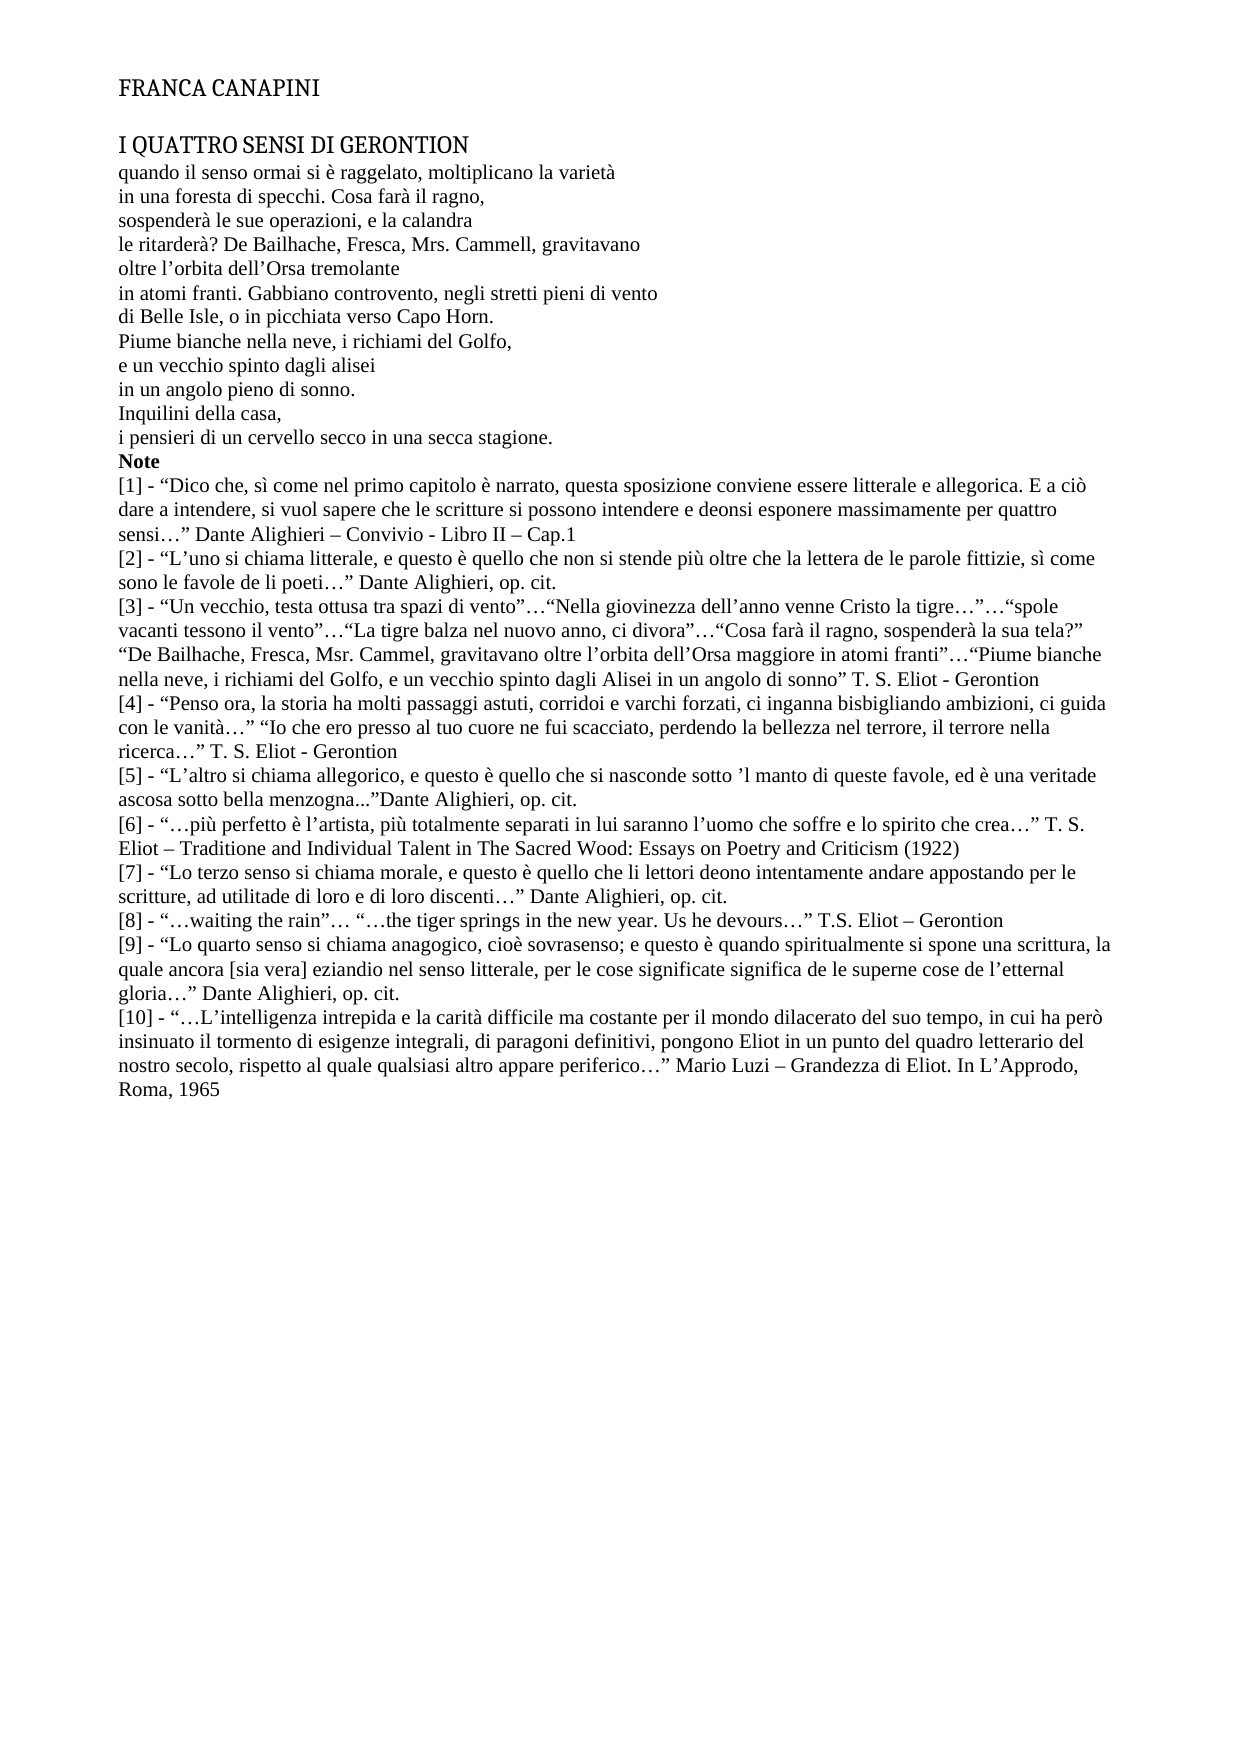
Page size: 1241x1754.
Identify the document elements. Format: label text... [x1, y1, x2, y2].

text [7] - “Lo terzo senso si chiama morale, e questo è quello che li lettori deono intentamente andare appostando per le scritture, ad utilitade di loro e di loro discenti…” Dante Alighieri, op. cit. [118, 860, 1122, 908]
text “De Bailhache, Fresca, Msr. Cammel, gravitavano oltre l’orbita dell’Orsa maggiore in atomi franti”…“Piume bianche nella neve, i richiami del Golfo, e un vecchio spinto dagli Alisei in un angolo di sonno” T. S. Eliot - Gerontion [118, 642, 1122, 691]
text [5] - “L’altro si chiama allegorico, e questo è quello che si nasconde sotto ’l manto di queste favole, ed è una veritade ascosa sotto bella menzogna...”Dante Alighieri, op. cit. [118, 763, 1122, 811]
text [9] - “Lo quarto senso si chiama anagogico, cioè sovrasenso; e questo è quando spiritualmente si spone una scrittura, la quale ancora [sia vera] eziandio nel senso litterale, per le cose significate significa de le superne cose de l’etternal gloria…” Dante Alighieri, op. cit. [118, 932, 1122, 1004]
text [2] - “L’uno si chiama litterale, e questo è quello che non si stende più oltre che la lettera de le parole fittizie, sì come sono le favole de li poeti…” Dante Alighieri, op. cit. [118, 546, 1122, 594]
text [8] - “…waiting the rain”… “…the tiger springs in the new year. Us he devours…” T.S. Eliot – Gerontion [118, 908, 1122, 932]
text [118, 160, 1122, 449]
text [3] - “Un vecchio, testa ottusa tra spazi di vento”…“Nella giovinezza dell’anno venne Cristo la tigre…”…“spole vacanti tessono il vento”…“La tigre balza nel nuovo anno, ci divora”…“Cosa farà il ragno, sospenderà la sua tela?” [118, 594, 1122, 642]
text [4] - “Penso ora, la storia ha molti passaggi astuti, corridoi e varchi forzati, ci inganna bisbigliando ambizioni, ci guida con le vanità…” “Io che ero presso al tuo cuore ne fui scacciato, perdendo la bellezza nel terrore, il terrore nella ricerca…” T. S. Eliot - Gerontion [118, 691, 1122, 763]
text [1] - “Dico che, sì come nel primo capitolo è narrato, questa sposizione conviene essere litterale e allegorica. E a ciò dare a intendere, si vuol sapere che le scritture si possono intendere e deonsi esponere massimamente per quattro sensi…” Dante Alighieri – Convivio - Libro II – Cap.1 [118, 473, 1122, 546]
text Note [118, 449, 1122, 473]
text [6] - “…più perfetto è l’artista, più totalmente separati in lui saranno l’uomo che soffre e lo spirito che crea…” T. S. Eliot – Traditione and Individual Talent in The Sacred Wood: Essays on Poetry and Criticism (1922) [118, 811, 1122, 859]
text [10] - “…L’intelligenza intrepida e la carità difficile ma costante per il mondo dilacerato del suo tempo, in cui ha però insinuato il tormento di esigenze integrali, di paragoni definitivi, pongono Eliot in un punto del quadro letterario del nostro secolo, rispetto al quale qualsiasi altro appare periferico…” Mario Luzi – Grandezza di Eliot. In L’Approdo, Roma, 1965 [118, 1005, 1122, 1101]
